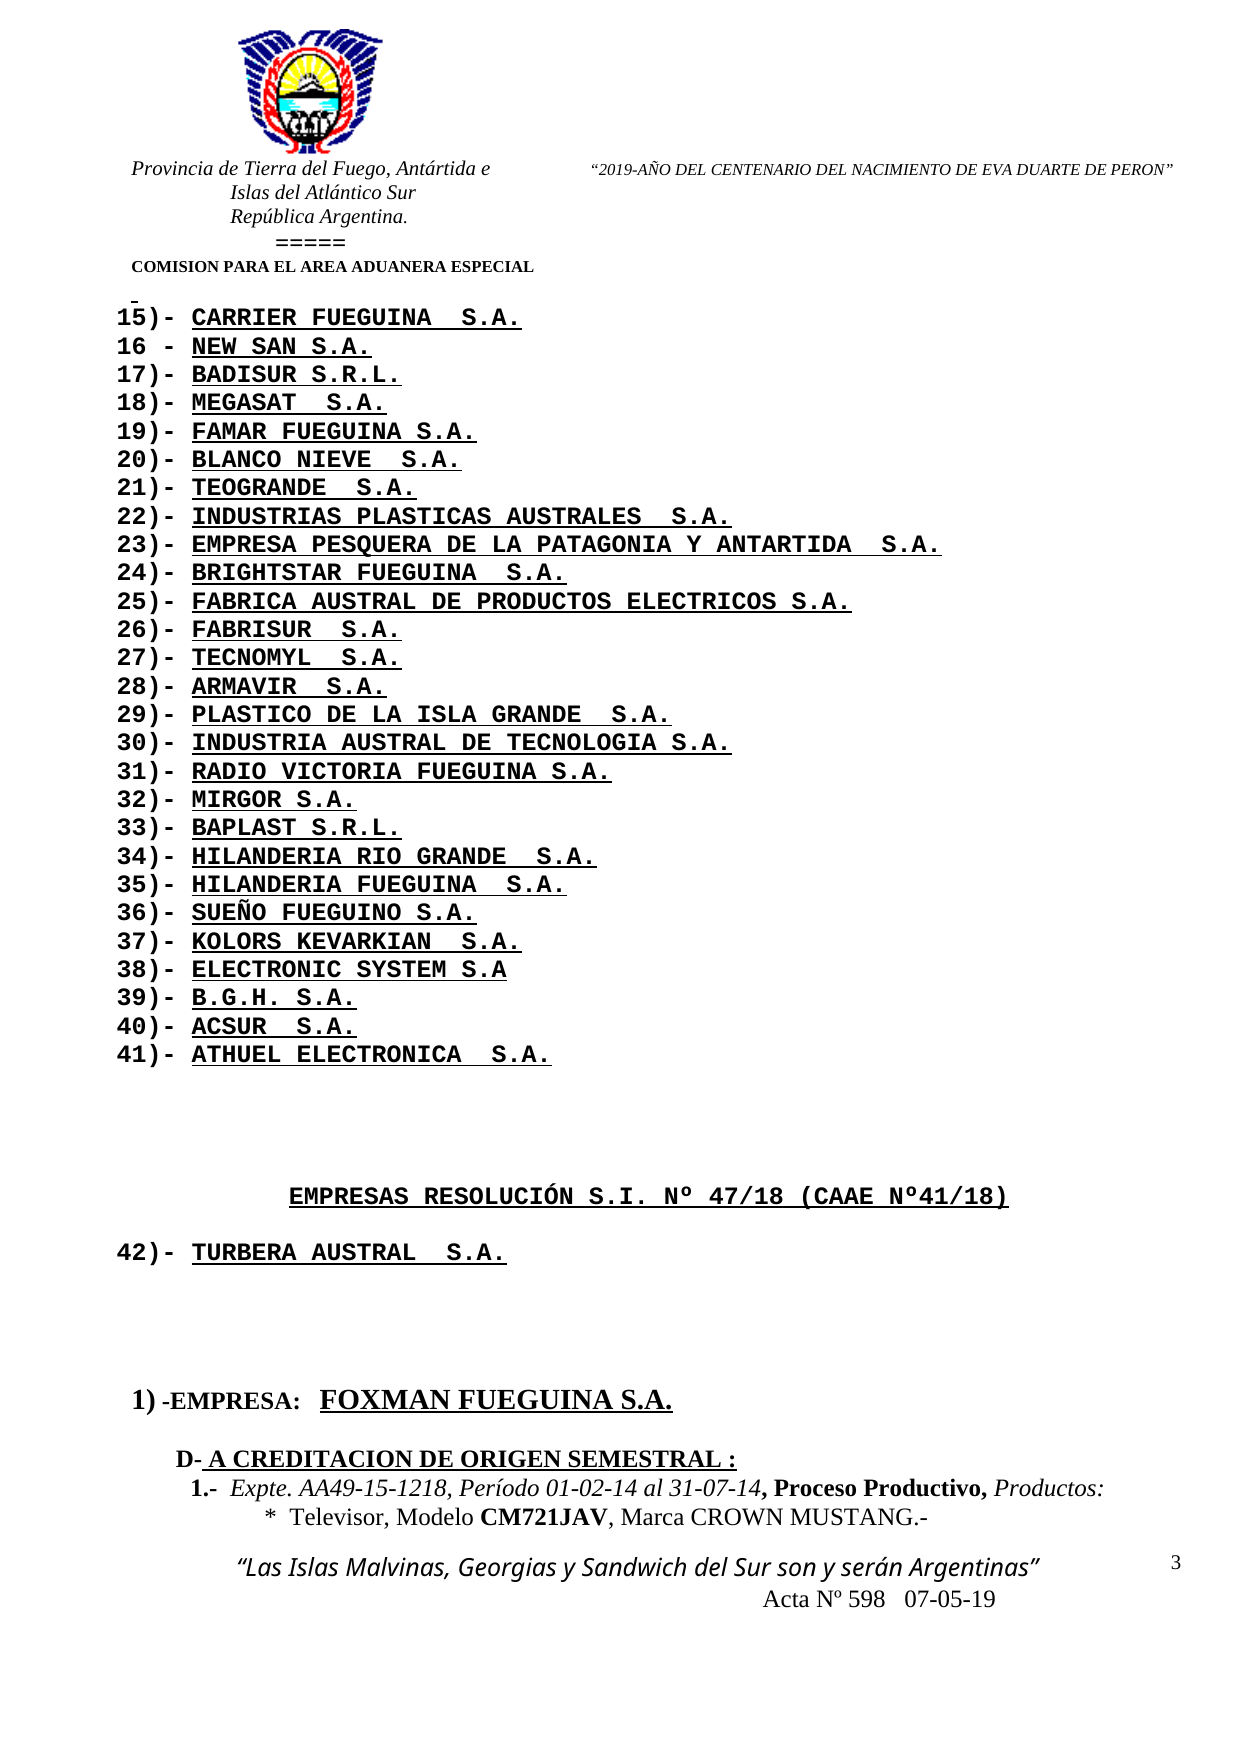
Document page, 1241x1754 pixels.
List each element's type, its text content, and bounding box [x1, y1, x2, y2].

text 27)- TECNOMYL S.A. [116, 645, 1181, 673]
text 41)- ATHUEL ELECTRONICA S.A. [116, 1042, 1181, 1070]
text 17)- BADISUR S.R.L. [116, 362, 1181, 390]
text 30)- INDUSTRIA AUSTRAL DE TECNOLOGIA S.A. [116, 730, 1181, 758]
text 21)- TEOGRANDE S.A. [116, 475, 1181, 503]
text 1.- Expte. AA49-15-1218, Período 01-02-14 al 31-07-14, Proceso Productivo, Productos: [190, 1473, 1181, 1502]
text 40)- ACSUR S.A. [116, 1013, 1181, 1042]
text 20)- BLANCO NIEVE S.A. [116, 447, 1181, 475]
text 38)- ELECTRONIC SYSTEM S.A [116, 957, 1181, 985]
text 37)- KOLORS KEVARKIAN S.A. [116, 928, 1181, 957]
text 29)- PLASTICO DE LA ISLA GRANDE S.A. [116, 702, 1181, 730]
picture [237, 29, 386, 157]
text 34)- HILANDERIA RIO GRANDE S.A. [116, 843, 1181, 872]
text 31)- RADIO VICTORIA FUEGUINA S.A. [116, 758, 1181, 787]
text 24)- BRIGHTSTAR FUEGUINA S.A. [116, 560, 1181, 588]
text 23)- EMPRESA PESQUERA DE LA PATAGONIA Y ANTARTIDA S.A. [116, 532, 1181, 560]
text 25)- FABRICA AUSTRAL DE PRODUCTOS ELECTRICOS S.A. [116, 588, 1181, 617]
text 16 - NEW SAN S.A. [116, 333, 1181, 362]
text 42)- TURBERA AUSTRAL S.A. [116, 1240, 1181, 1268]
text 36)- SUEÑO FUEGUINO S.A. [116, 900, 1181, 928]
text 35)- HILANDERIA FUEGUINA S.A. [116, 872, 1181, 900]
text 32)- MIRGOR S.A. [116, 787, 1181, 815]
text 1) -EMPRESA: FOXMAN FUEGUINA S.A. [131, 1382, 1181, 1416]
text 22)- INDUSTRIAS PLASTICAS AUSTRALES S.A. [116, 503, 1181, 532]
text 33)- BAPLAST S.R.L. [116, 815, 1181, 843]
text 19)- FAMAR FUEGUINA S.A. [116, 418, 1181, 447]
text * Televisor, Modelo CM721JAV, Marca CROWN MUSTANG.- [131, 1502, 1181, 1531]
text 28)- ARMAVIR S.A. [116, 673, 1181, 702]
text EMPRESAS RESOLUCIÓN S.I. Nº 47/18 (CAAE Nº41/18) [116, 1183, 1181, 1212]
text 18)- MEGASAT S.A. [116, 390, 1181, 418]
text 15)- CARRIER FUEGUINA S.A. [116, 305, 1181, 333]
text D- A CREDITACION DE ORIGEN SEMESTRAL : [131, 1444, 1181, 1473]
text 26)- FABRISUR S.A. [116, 617, 1181, 645]
text 39)- B.G.H. S.A. [116, 985, 1181, 1013]
